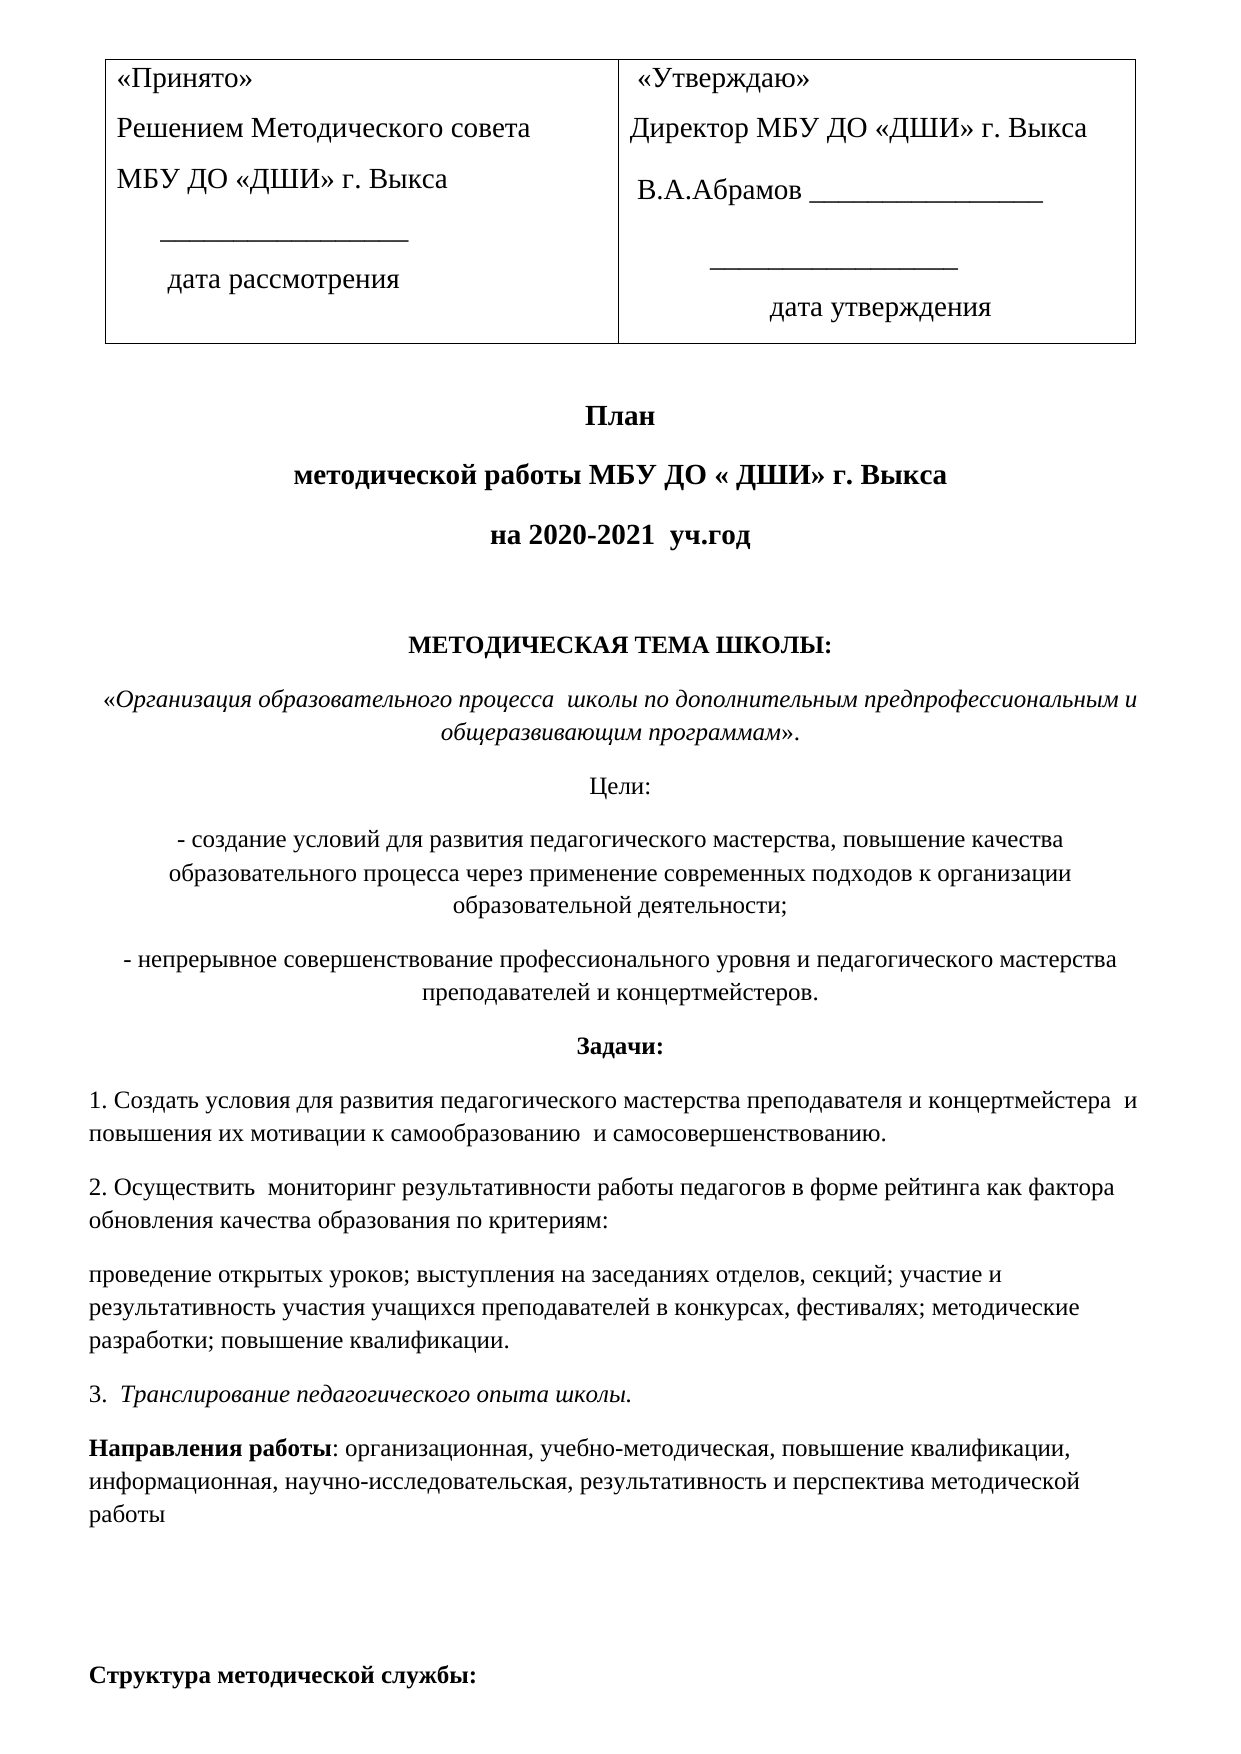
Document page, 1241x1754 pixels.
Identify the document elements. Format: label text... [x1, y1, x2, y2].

table_header «Принято» Решением Методического совета МБУ ДО «ДШИ» г. Выкса _________________ дата рассмотрения [106, 60, 618, 343]
text 1. Создать условия для развития педагогического мастерства преподавателя и концертмейстера и повышения их мотивации к самообразованию и самосовершенствованию. [89, 1085, 1152, 1147]
text МЕТОДИЧЕСКАЯ ТЕМА ШКОЛЫ: [89, 630, 1152, 659]
table_header «Утверждаю» Директор МБУ ДО «ДШИ» г. Выкса В.А.Абрамов ________________ _________________ дата утверждения [619, 60, 1135, 343]
text План [89, 398, 1152, 432]
text «Организация образовательного процесса школы по дополнительным предпрофессиональным и общеразвивающим программам». [89, 684, 1152, 746]
text 3. Транслирование педагогического опыта школы. [89, 1379, 1152, 1408]
text на 2020-2021 уч.год [89, 517, 1152, 550]
text Цели: [89, 771, 1152, 799]
text Задачи: [89, 1031, 1152, 1060]
text 2. Осуществить мониторинг результативности работы педагогов в форме рейтинга как фактора обновления качества образования по критериям: [89, 1172, 1152, 1234]
text - непрерывное совершенствование профессионального уровня и педагогического мастерства преподавателей и концертмейстеров. [89, 944, 1152, 1006]
text - создание условий для развития педагогического мастерства, повышение качества образовательного процесса через применение современных подходов к организации образовательной деятельности; [89, 824, 1152, 919]
text методической работы МБУ ДО « ДШИ» г. Выкса [89, 457, 1152, 491]
text Направления работы: организационная, учебно-методическая, повышение квалификации, информационная, научно-исследовательская, результативность и перспектива методической работы [89, 1433, 1152, 1527]
text Структура методической службы: [89, 1660, 1152, 1689]
text проведение открытых уроков; выступления на заседаниях отделов, секций; участие и результативность участия учащихся преподавателей в конкурсах, фестивалях; методические разработки; повышение квалификации. [89, 1259, 1152, 1354]
